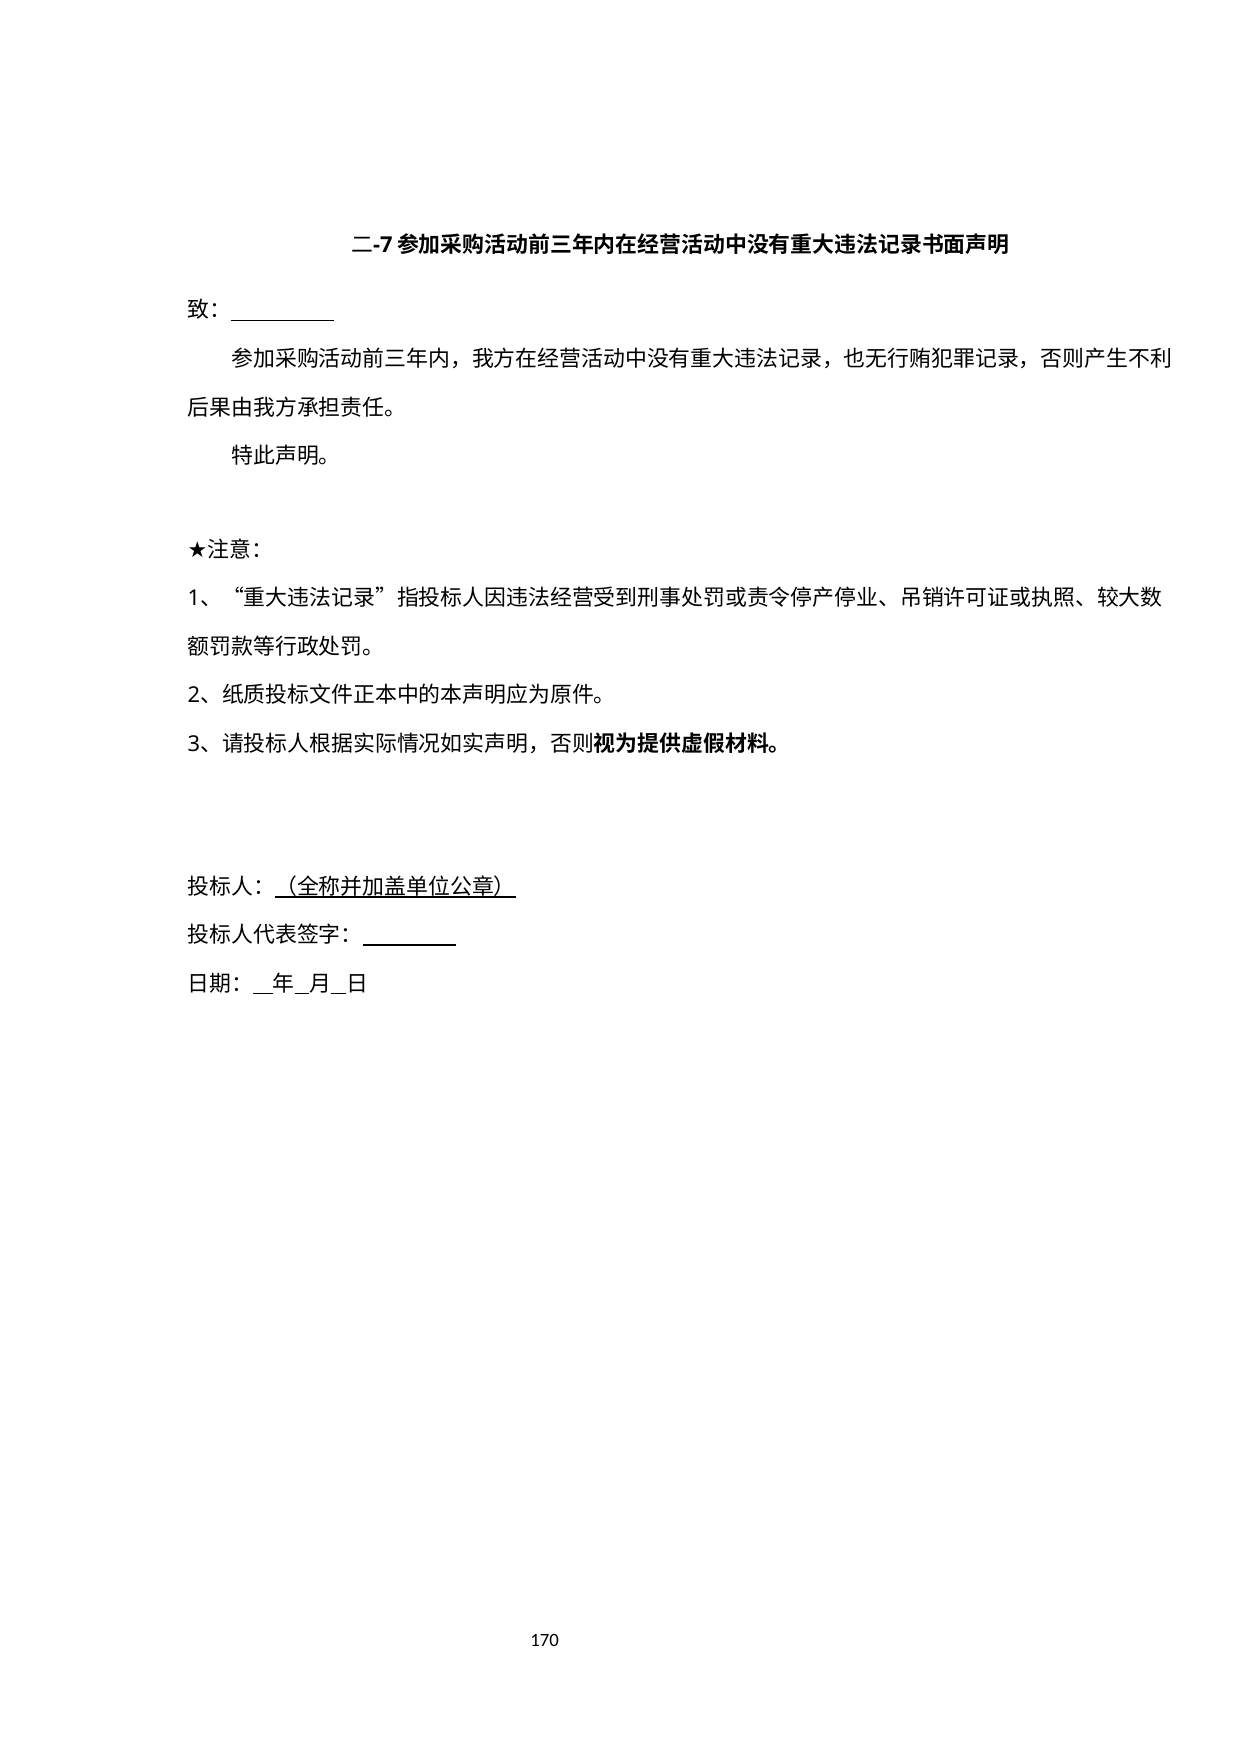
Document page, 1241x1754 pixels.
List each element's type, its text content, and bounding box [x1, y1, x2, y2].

text 2、纸质投标文件正本中的本声明应为原件。 [187, 677, 1173, 709]
text 投标人代表签字： [187, 917, 1173, 949]
text 日期： 年 月 日 [187, 965, 1173, 998]
text 投标人：（全称并加盖单位公章） [187, 868, 1173, 901]
text 3、请投标人根据实际情况如实声明，否则视为提供虚假材料。 [187, 725, 1173, 758]
text 二-7参加采购活动前三年内在经营活动中没有重大违法记录书面声明 [187, 194, 1173, 259]
text 1、“重大违法记录”指投标人因违法经营受到刑事处罚或责令停产停业、吊销许可证或执照、较大数额罚款等行政处罚。 [187, 580, 1173, 661]
text 特此声明。 [187, 437, 1173, 470]
text ★注意： [187, 532, 1173, 564]
text 致： [187, 292, 1173, 324]
text 参加采购活动前三年内，我方在经营活动中没有重大违法记录，也无行贿犯罪记录，否则产生不利后果由我方承担责任。 [187, 340, 1173, 422]
